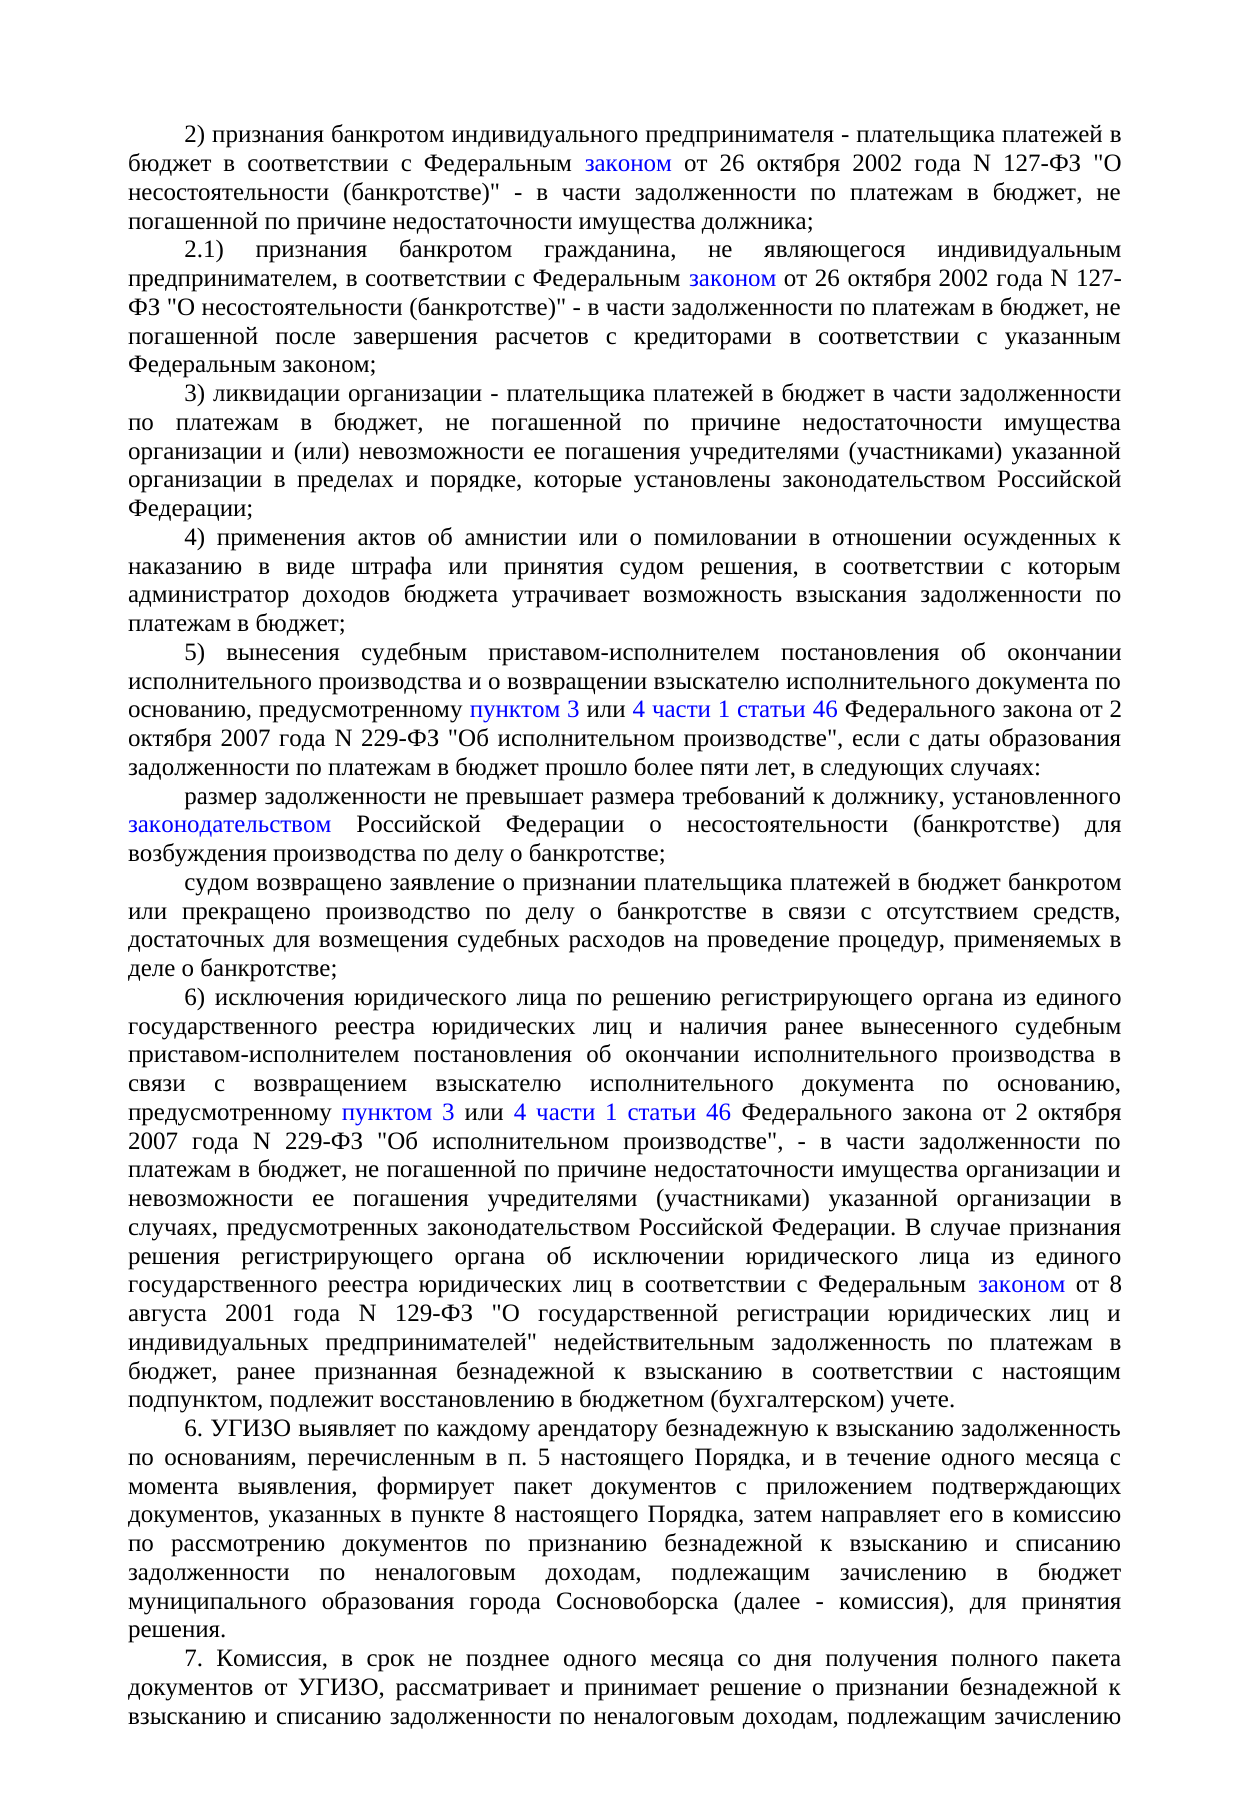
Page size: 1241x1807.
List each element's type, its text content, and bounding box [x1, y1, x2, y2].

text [128, 1643, 1122, 1729]
text 2.1) признания банкротом гражданина, не являющегося индивидуальным предпринимателем, в соответствии с Федеральным законом от 26 октября 2002 года N 127-ФЗ "О несостоятельности (банкротстве)" - в части задолженности по платежам в бюджет, не погашенной после завершения расчетов с кредиторами в соответствии с указанным Федеральным законом; [128, 234, 1122, 378]
text 3) ликвидации организации - плательщика платежей в бюджет в части задолженности по платежам в бюджет, не погашенной по причине недостаточности имущества организации и (или) невозможности ее погашения учредителями (участниками) указанной организации в пределах и порядке, которые установлены законодательством Российской Федерации; [128, 378, 1122, 522]
text судом возвращено заявление о признании плательщика платежей в бюджет банкротом или прекращено производство по делу о банкротстве в связи с отсутствием средств, достаточных для возмещения судебных расходов на проведение процедур, применяемых в деле о банкротстве; [128, 867, 1122, 982]
text 6) исключения юридического лица по решению регистрирующего органа из единого государственного реестра юридических лиц и наличия ранее вынесенного судебным приставом-исполнителем постановления об окончании исполнительного производства в связи с возвращением взыскателю исполнительного документа по основанию, предусмотренному пунктом 3 или 4 части 1 статьи 46 Федерального закона от 2 октября 2007 года N 229-ФЗ "Об исполнительном производстве", - в части задолженности по платежам в бюджет, не погашенной по причине недостаточности имущества организации и невозможности ее погашения учредителями (участниками) указанной организации в случаях, предусмотренных законодательством Российской Федерации. В случае признания решения регистрирующего органа об исключении юридического лица из единого государственного реестра юридических лиц в соответствии с Федеральным законом от 8 августа 2001 года N 129-ФЗ "О государственной регистрации юридических лиц и индивидуальных предпринимателей" недействительным задолженность по платежам в бюджет, ранее признанная безнадежной к взысканию в соответствии с настоящим подпунктом, подлежит восстановлению в бюджетном (бухгалтерском) учете. [128, 982, 1122, 1413]
text 2) признания банкротом индивидуального предпринимателя - плательщика платежей в бюджет в соответствии с Федеральным законом от 26 октября 2002 года N 127-ФЗ "О несостоятельности (банкротстве)" - в части задолженности по платежам в бюджет, не погашенной по причине недостаточности имущества должника; [128, 119, 1122, 234]
text 6. УГИЗО выявляет по каждому арендатору безнадежную к взысканию задолженность по основаниям, перечисленным в п. 5 настоящего Порядка, и в течение одного месяца с момента выявления, формирует пакет документов с приложением подтверждающих документов, указанных в пункте 8 настоящего Порядка, затем направляет его в комиссию по рассмотрению документов по признанию безнадежной к взысканию и списанию задолженности по неналоговым доходам, подлежащим зачислению в бюджет муниципального образования города Сосновоборска (далее - комиссия), для принятия решения. [128, 1413, 1122, 1643]
text 4) применения актов об амнистии или о помиловании в отношении осужденных к наказанию в виде штрафа или принятия судом решения, в соответствии с которым администратор доходов бюджета утрачивает возможность взыскания задолженности по платежам в бюджет; [128, 522, 1122, 637]
text 5) вынесения судебным приставом-исполнителем постановления об окончании исполнительного производства и о возвращении взыскателю исполнительного документа по основанию, предусмотренному пунктом 3 или 4 части 1 статьи 46 Федерального закона от 2 октября 2007 года N 229-ФЗ "Об исполнительном производстве", если с даты образования задолженности по платежам в бюджет прошло более пяти лет, в следующих случаях: [128, 637, 1122, 781]
text размер задолженности не превышает размера требований к должнику, установленного законодательством Российской Федерации о несостоятельности (банкротстве) для возбуждения производства по делу о банкротстве; [128, 781, 1122, 867]
